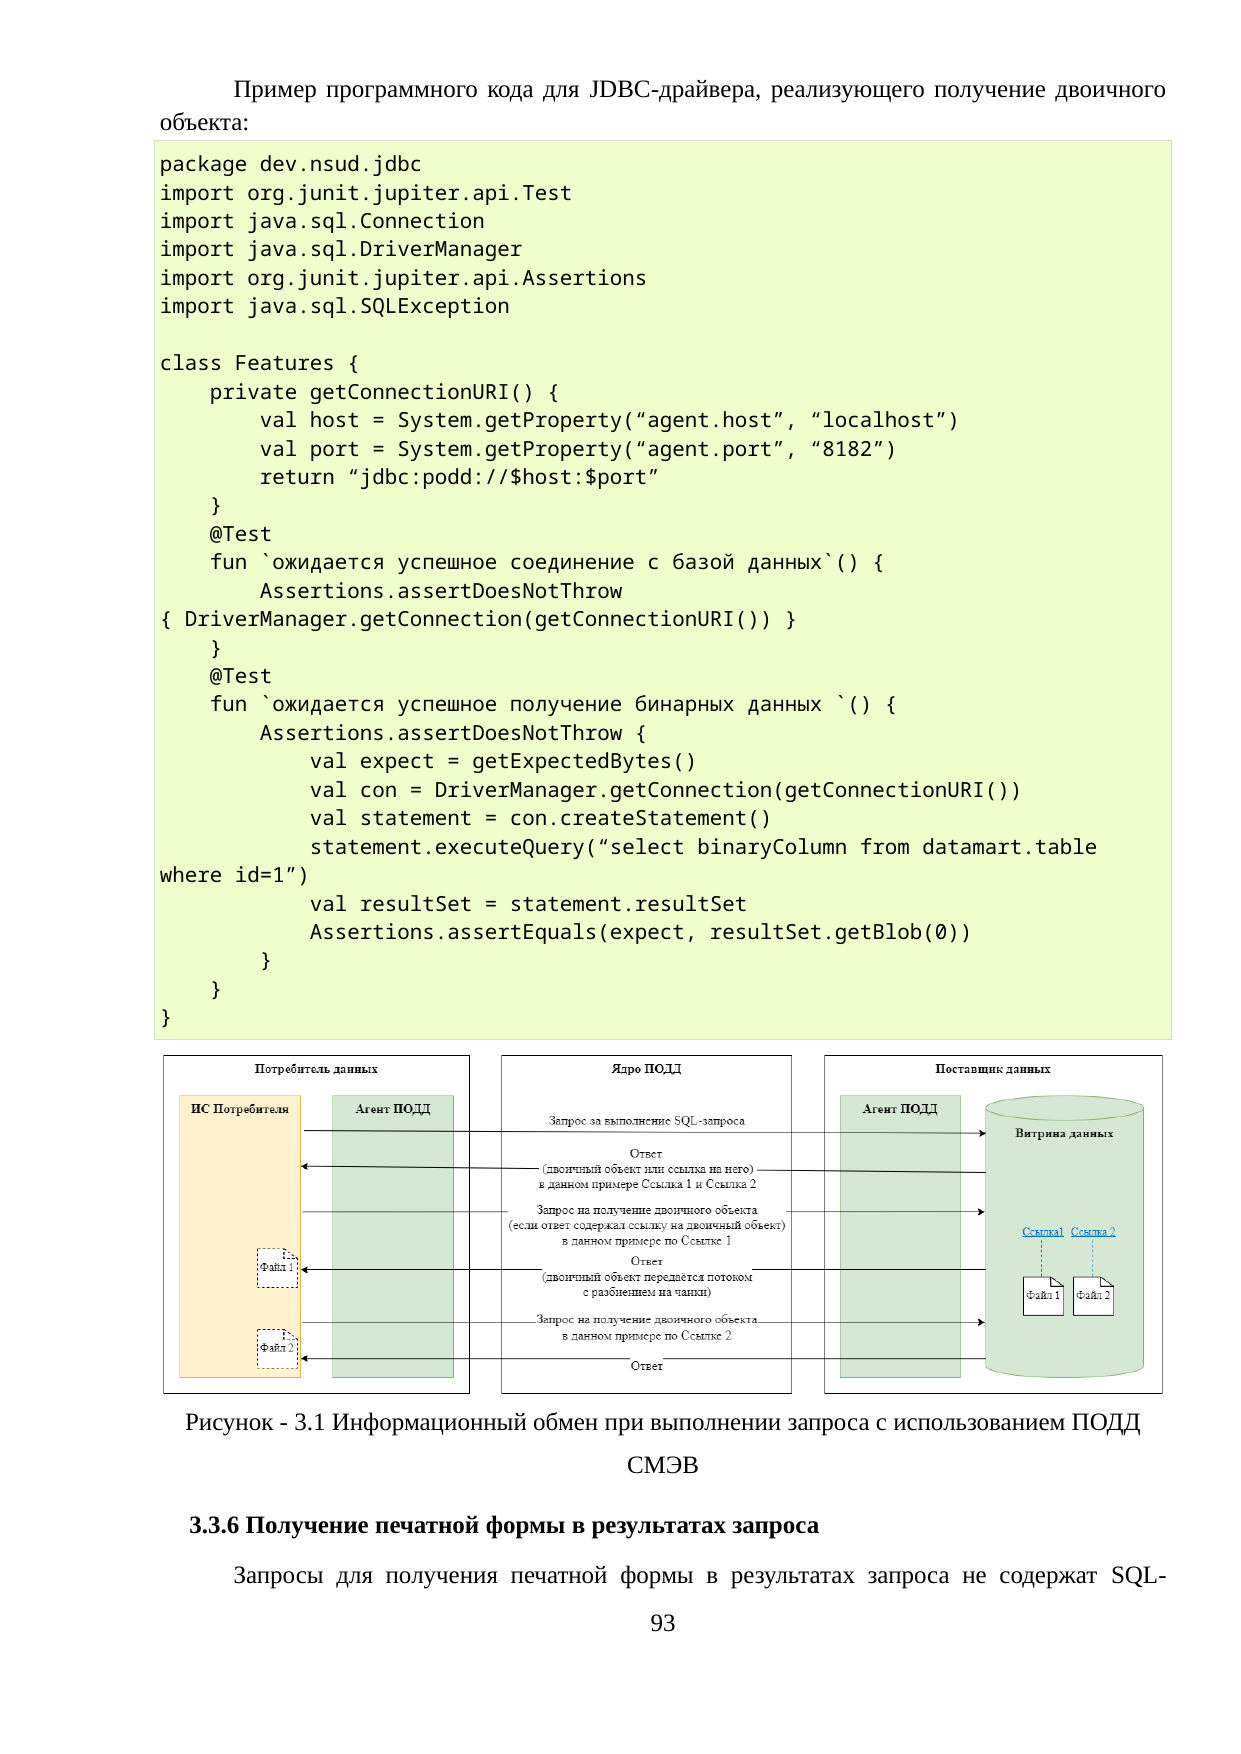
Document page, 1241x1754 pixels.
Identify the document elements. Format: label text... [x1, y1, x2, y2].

text Рисунок - 3.1 Информационный обмен при выполнении запроса с использованием ПОДД СМЭВ [159, 1407, 1166, 1479]
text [159, 1560, 1166, 1588]
text Пример программного кода для JDBC-драйвера, реализующего получение двоичного объекта: [159, 74, 1166, 136]
text package dev.nsud.jdbc import org.junit.jupiter.api.Test import java.sql.Connection import java.sql.DriverManager import org.junit.jupiter.api.Assertions import java.sql.SQLException class Features { private getConnectionURI() { val host = System.getProperty(“agent.host”, “localhost”) val port = System.getProperty(“agent.port”, “8182”) return “jdbc:podd://$host:$port” } @Test fun `ожидается успешное соединение с базой данных`() { Assertions.assertDoesNotThrow { DriverManager.getConnection(getConnectionURI()) } } @Test fun `ожидается успешное получение бинарных данных `() { Assertions.assertDoesNotThrow { val expect = getExpectedBytes() val con = DriverManager.getConnection(getConnectionURI()) val statement = con.createStatement() statement.executeQuery(“select binaryColumn from datamart.table where id=1”) val resultSet = statement.resultSet Assertions.assertEquals(expect, resultSet.getBlob(0)) } } } [155, 141, 1171, 1039]
subtitle 3.3.6 Получение печатной формы в результатах запроса [189, 1510, 1166, 1539]
picture [159, 1050, 1167, 1397]
